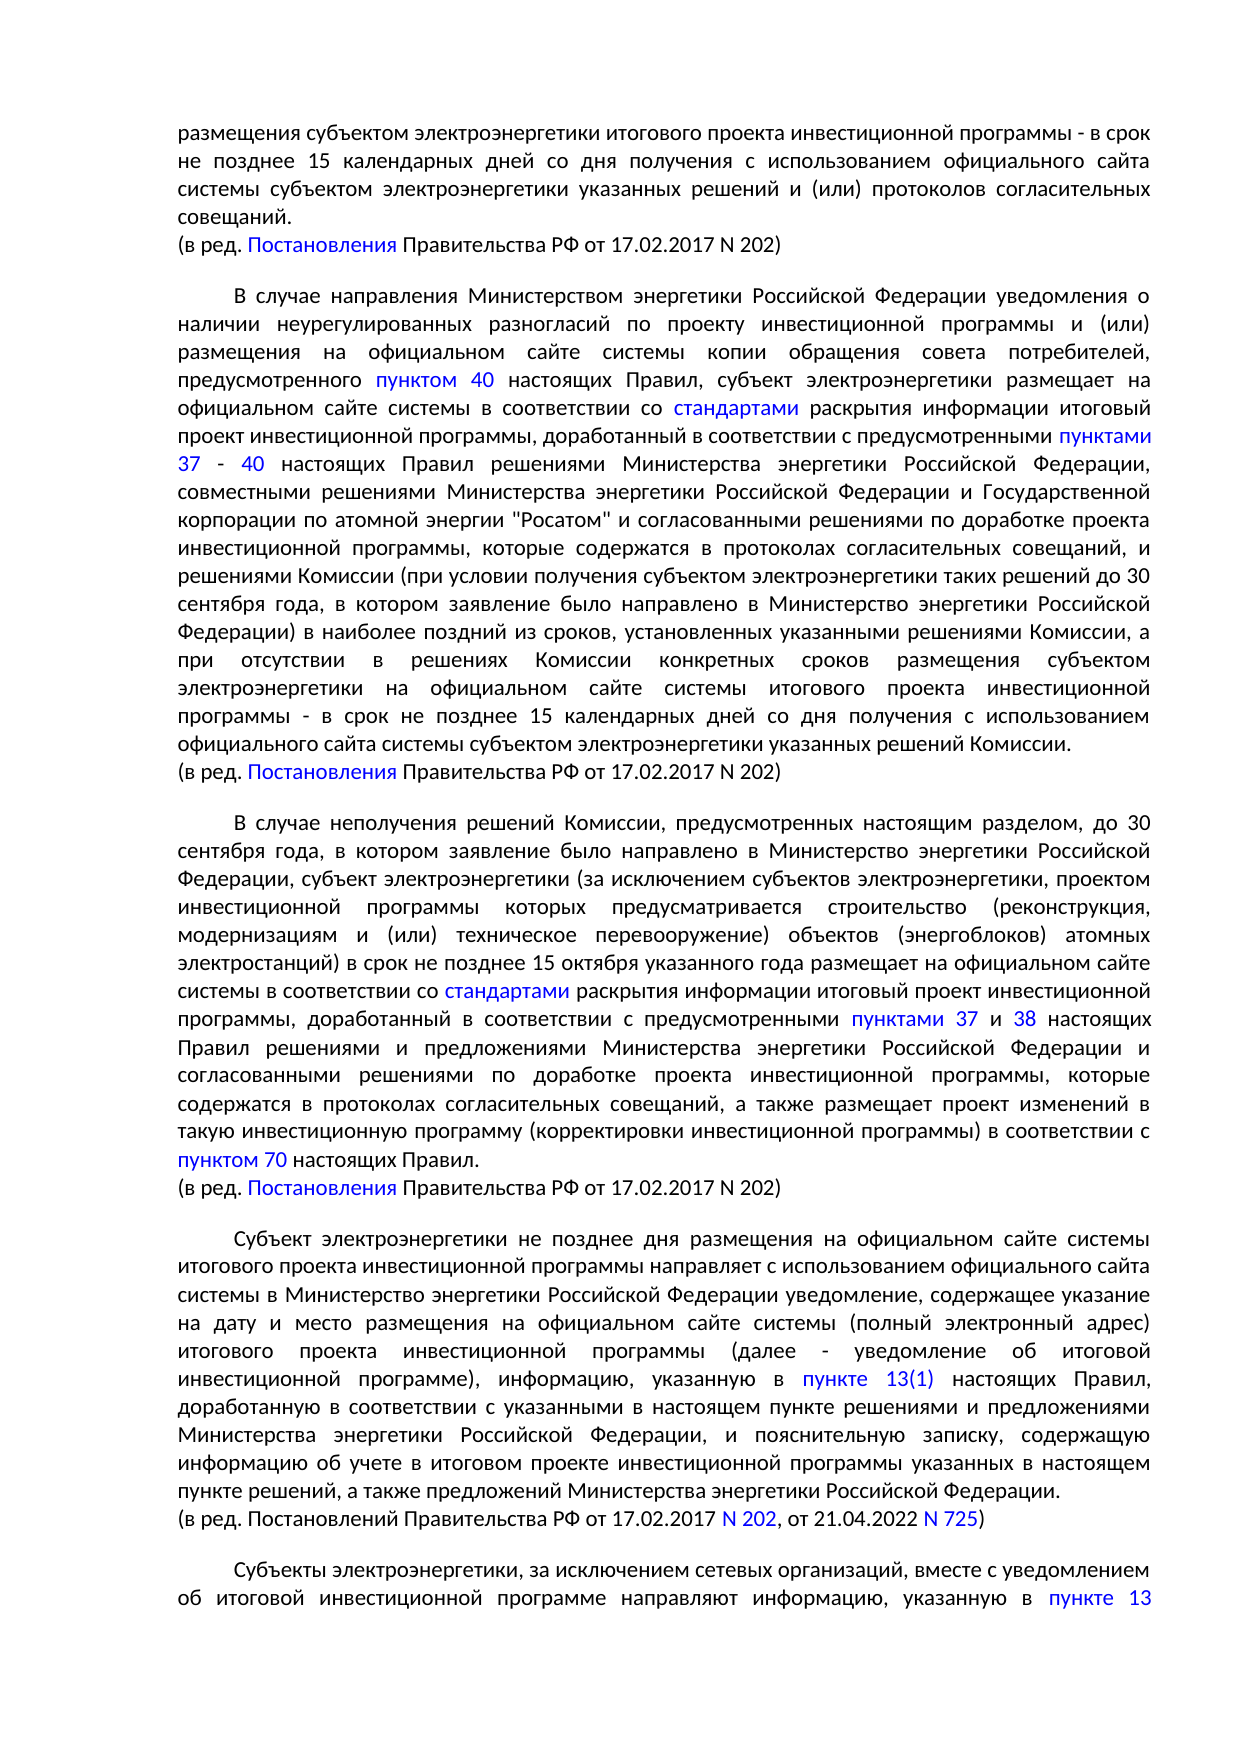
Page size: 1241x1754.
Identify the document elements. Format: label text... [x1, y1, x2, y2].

text В случае неполучения решений Комиссии, предусмотренных настоящим разделом, до 30 сентября года, в котором заявление было направлено в Министерство энергетики Российской Федерации, субъект электроэнергетики (за исключением субъектов электроэнергетики, проектом инвестиционной программы которых предусматривается строительство (реконструкция, модернизациям и (или) техническое перевооружение) объектов (энергоблоков) атомных электростанций) в срок не позднее 15 октября указанного года размещает на официальном сайте системы в соответствии со стандартами раскрытия информации итоговый проект инвестиционной программы, доработанный в соответствии с предусмотренными пунктами 37 и 38 настоящих Правил решениями и предложениями Министерства энергетики Российской Федерации и согласованными решениями по доработке проекта инвестиционной программы, которые содержатся в протоколах согласительных совещаний, а также размещает проект изменений в такую инвестиционную программу (корректировки инвестиционной программы) в соответствии с пунктом 70 настоящих Правил. [177, 808, 1152, 1173]
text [177, 1555, 1152, 1611]
text В случае направления Министерством энергетики Российской Федерации уведомления о наличии неурегулированных разногласий по проекту инвестиционной программы и (или) размещения на официальном сайте системы копии обращения совета потребителей, предусмотренного пунктом 40 настоящих Правил, субъект электроэнергетики размещает на официальном сайте системы в соответствии со стандартами раскрытия информации итоговый проект инвестиционной программы, доработанный в соответствии с предусмотренными пунктами 37 - 40 настоящих Правил решениями Министерства энергетики Российской Федерации, совместными решениями Министерства энергетики Российской Федерации и Государственной корпорации по атомной энергии "Росатом" и согласованными решениями по доработке проекта инвестиционной программы, которые содержатся в протоколах согласительных совещаний, и решениями Комиссии (при условии получения субъектом электроэнергетики таких решений до 30 сентября года, в котором заявление было направлено в Министерство энергетики Российской Федерации) в наиболее поздний из сроков, установленных указанными решениями Комиссии, а при отсутствии в решениях Комиссии конкретных сроков размещения субъектом электроэнергетики на официальном сайте системы итогового проекта инвестиционной программы - в срок не позднее 15 календарных дней со дня получения с использованием официального сайта системы субъектом электроэнергетики указанных решений Комиссии. [177, 281, 1152, 757]
text (в ред. Постановлений Правительства РФ от 17.02.2017 N 202, от 21.04.2022 N 725) [177, 1504, 1152, 1532]
text (в ред. Постановления Правительства РФ от 17.02.2017 N 202) [177, 230, 1152, 258]
text (в ред. Постановления Правительства РФ от 17.02.2017 N 202) [177, 757, 1152, 786]
text (в ред. Постановления Правительства РФ от 17.02.2017 N 202) [177, 1173, 1152, 1201]
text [177, 118, 1152, 230]
text Субъект электроэнергетики не позднее дня размещения на официальном сайте системы итогового проекта инвестиционной программы направляет с использованием официального сайта системы в Министерство энергетики Российской Федерации уведомление, содержащее указание на дату и место размещения на официальном сайте системы (полный электронный адрес) итогового проекта инвестиционной программы (далее - уведомление об итоговой инвестиционной программе), информацию, указанную в пункте 13(1) настоящих Правил, доработанную в соответствии с указанными в настоящем пункте решениями и предложениями Министерства энергетики Российской Федерации, и пояснительную записку, содержащую информацию об учете в итоговом проекте инвестиционной программы указанных в настоящем пункте решений, а также предложений Министерства энергетики Российской Федерации. [177, 1224, 1152, 1504]
